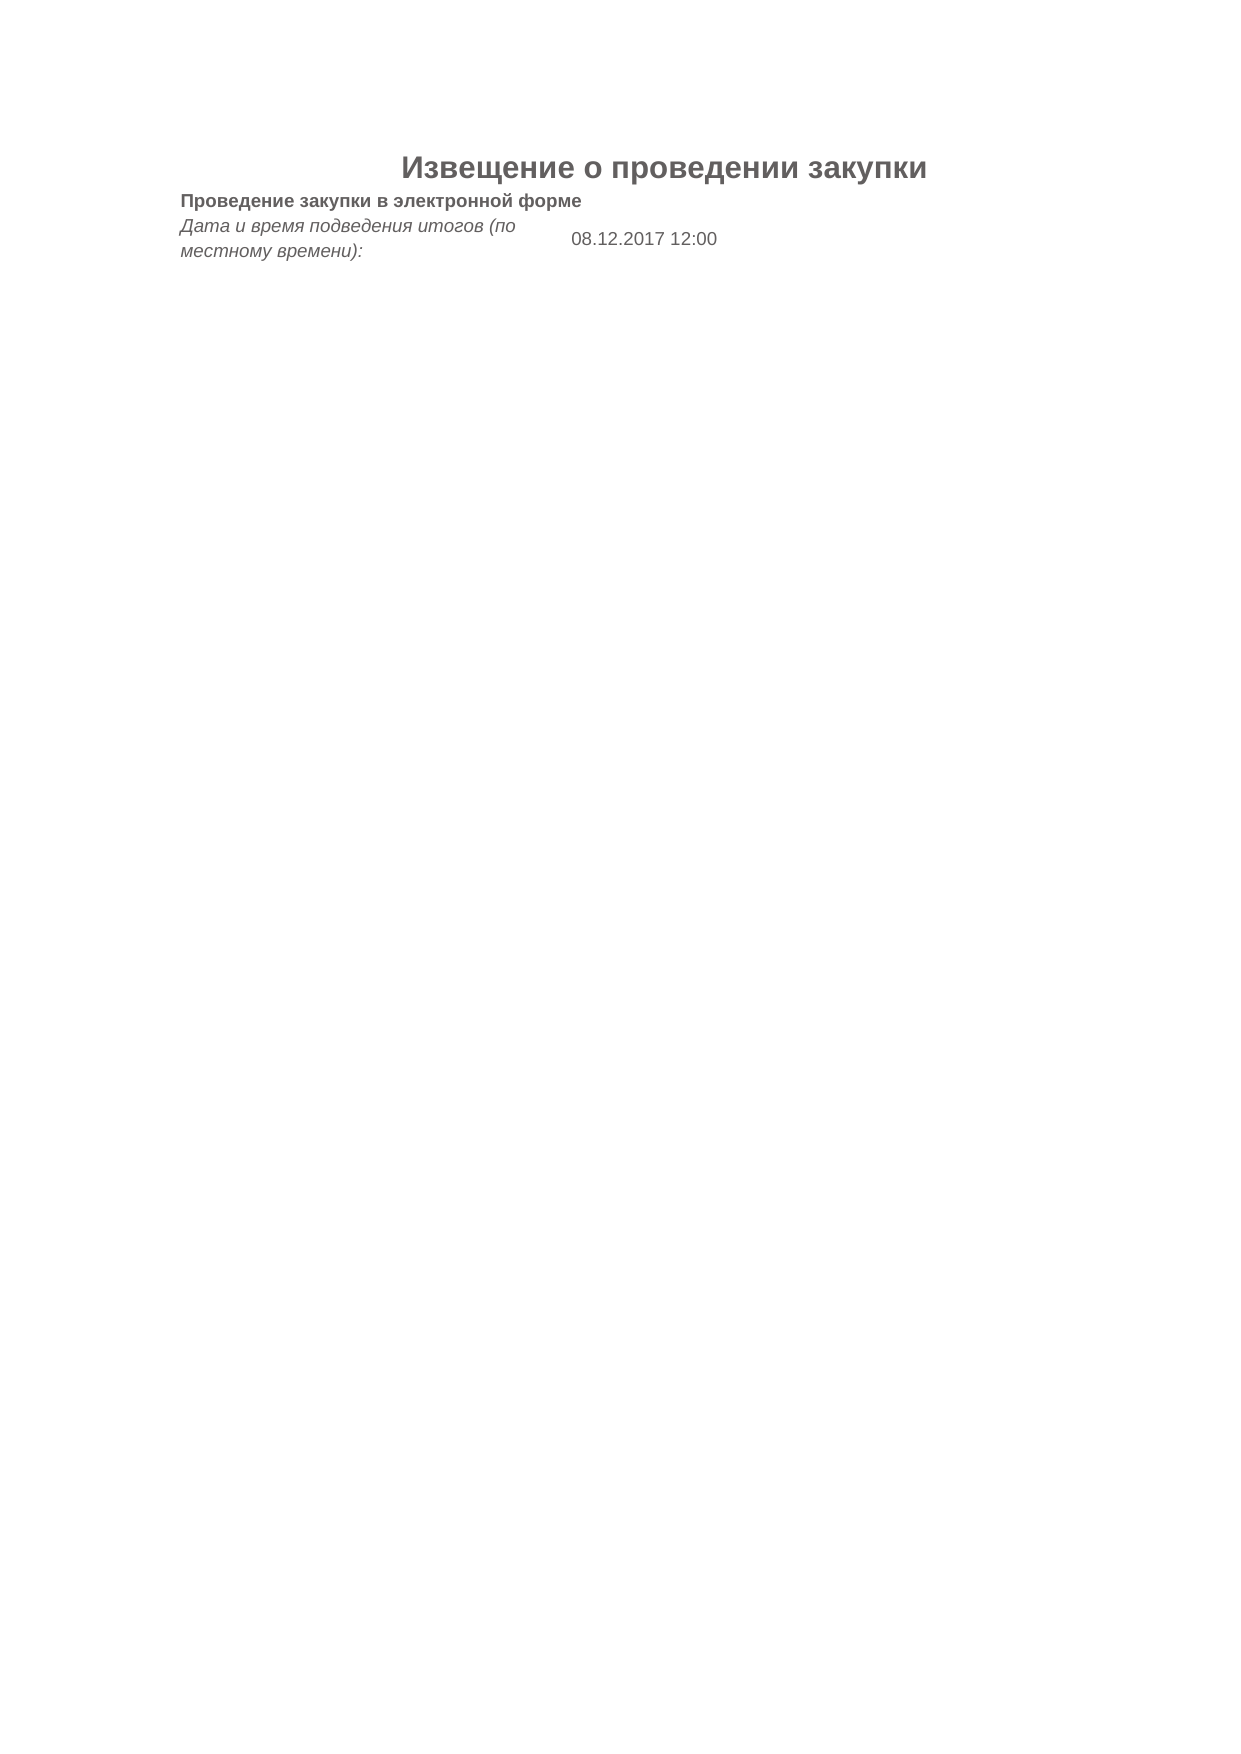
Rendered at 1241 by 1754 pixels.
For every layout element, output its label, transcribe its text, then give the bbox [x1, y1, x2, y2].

table_cell Дата и время подведения итогов (по местному времени): [177, 212, 568, 262]
table_cell Извещение о проведении закупки [177, 118, 1152, 187]
table_cell Проведение закупки в электронной форме [177, 187, 1152, 212]
table_cell 08.12.2017 12:00 [568, 212, 1152, 262]
